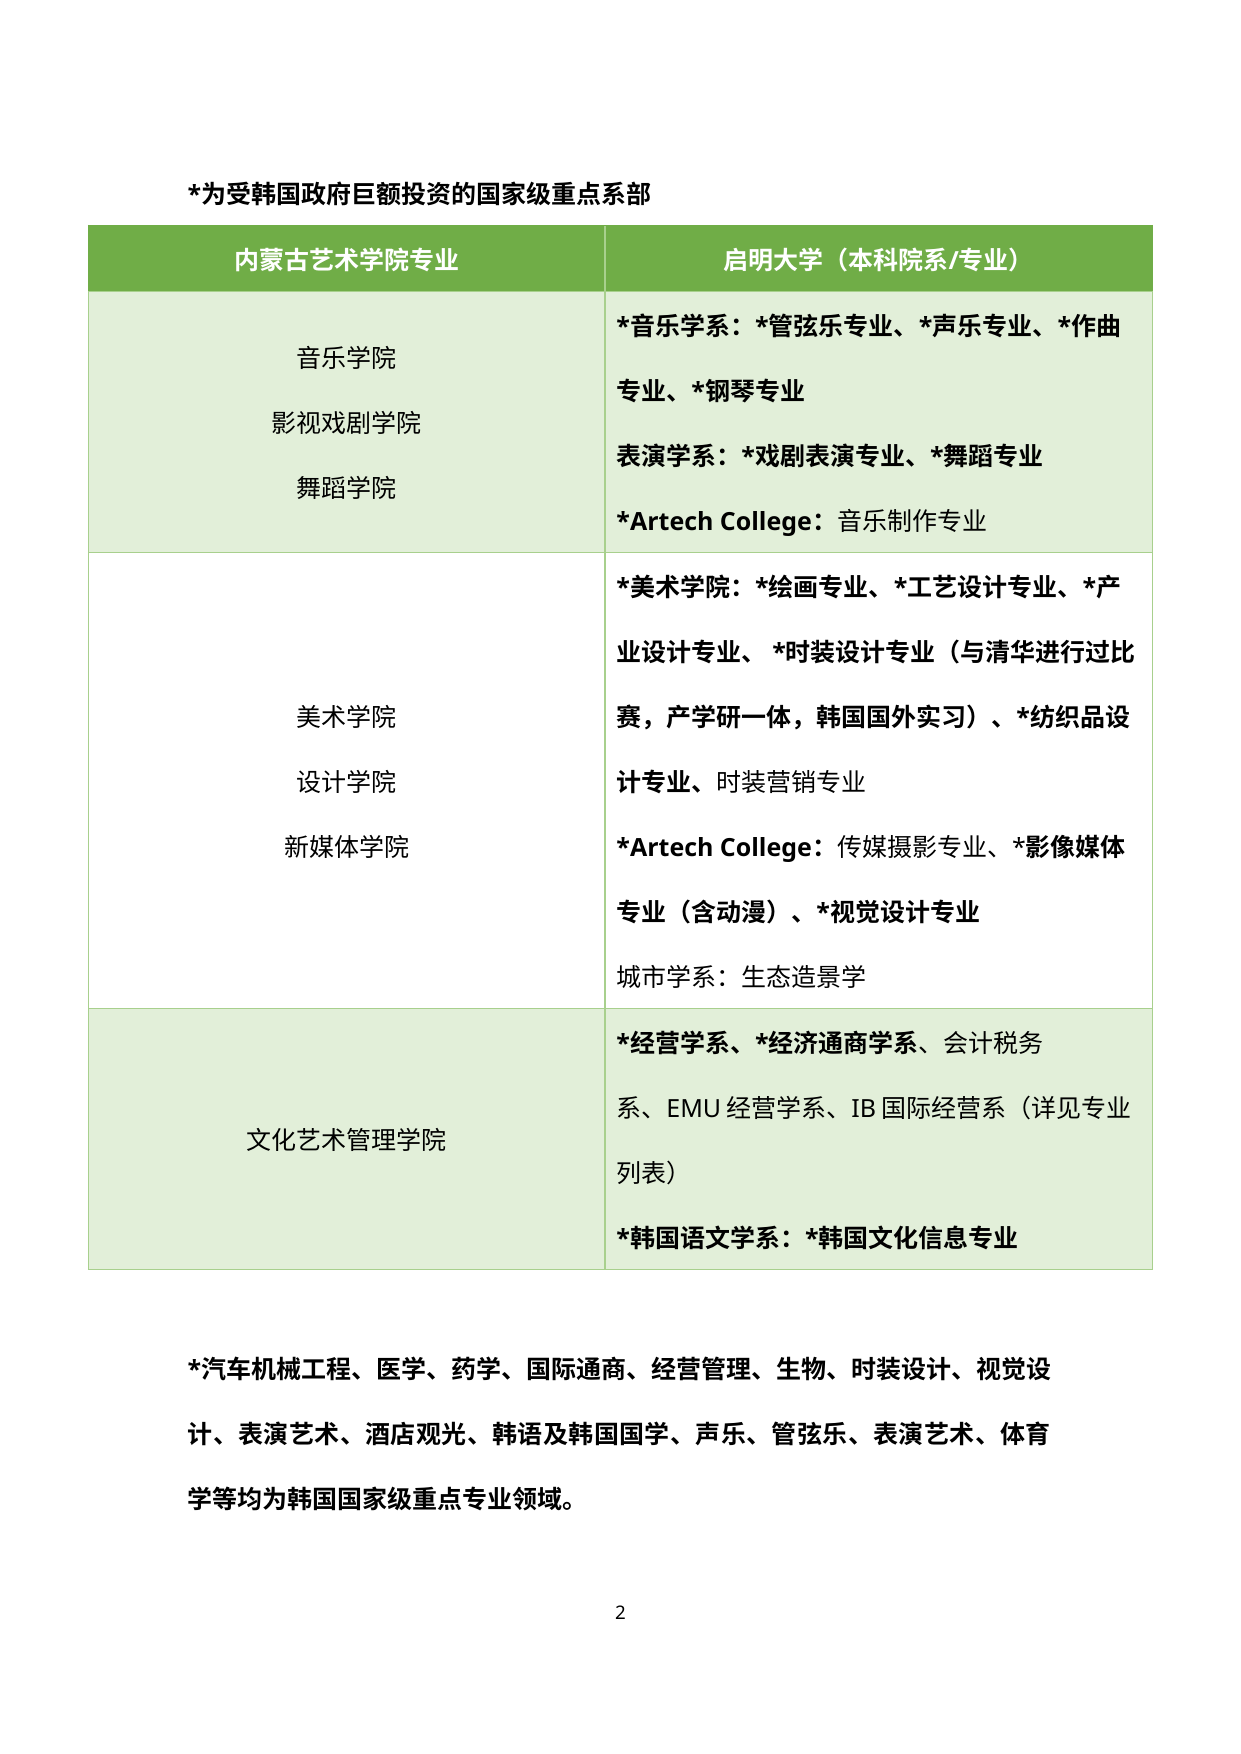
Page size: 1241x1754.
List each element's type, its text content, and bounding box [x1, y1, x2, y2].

table_cell 文化艺术管理学院 [89, 1009, 604, 1269]
table_cell *音乐学系：*管弦乐专业、*声乐专业、*作曲专业、*钢琴专业 表演学系：*戏剧表演专业、*舞蹈专业 *Artech College：音乐制作专业 [606, 292, 1152, 552]
table_cell *经营学系、*经济通商学系、会计税务系、EMU经营学系、IB国际经营系（详见专业列表） *韩国语文学系：*韩国文化信息专业 [606, 1009, 1152, 1269]
table_cell 美术学院 设计学院 新媒体学院 [89, 553, 604, 1008]
table_header 内蒙古艺术学院专业 [89, 226, 604, 291]
table_cell *美术学院：*绘画专业、*工艺设计专业、*产业设计专业、 *时装设计专业（与清华进行过比赛，产学研一体，韩国国外实习）、*纺织品设计专业、时装营销专业 *Artech College：传媒摄影专业、*影像媒体专业（含动漫）、*视觉设计专业 城市学系：生态造景学 [606, 553, 1152, 1008]
table_header 启明大学（本科院系/专业） [606, 226, 1152, 291]
table_cell 音乐学院 影视戏剧学院 舞蹈学院 [89, 292, 604, 552]
text *汽车机械工程、医学、药学、国际通商、经营管理、生物、时装设计、视觉设计、表演艺术、酒店观光、韩语及韩国国学、声乐、管弦乐、表演艺术、体育学等均为韩国国家级重点专业领域。 [187, 1335, 1053, 1530]
text *为受韩国政府巨额投资的国家级重点系部 [187, 160, 1053, 225]
